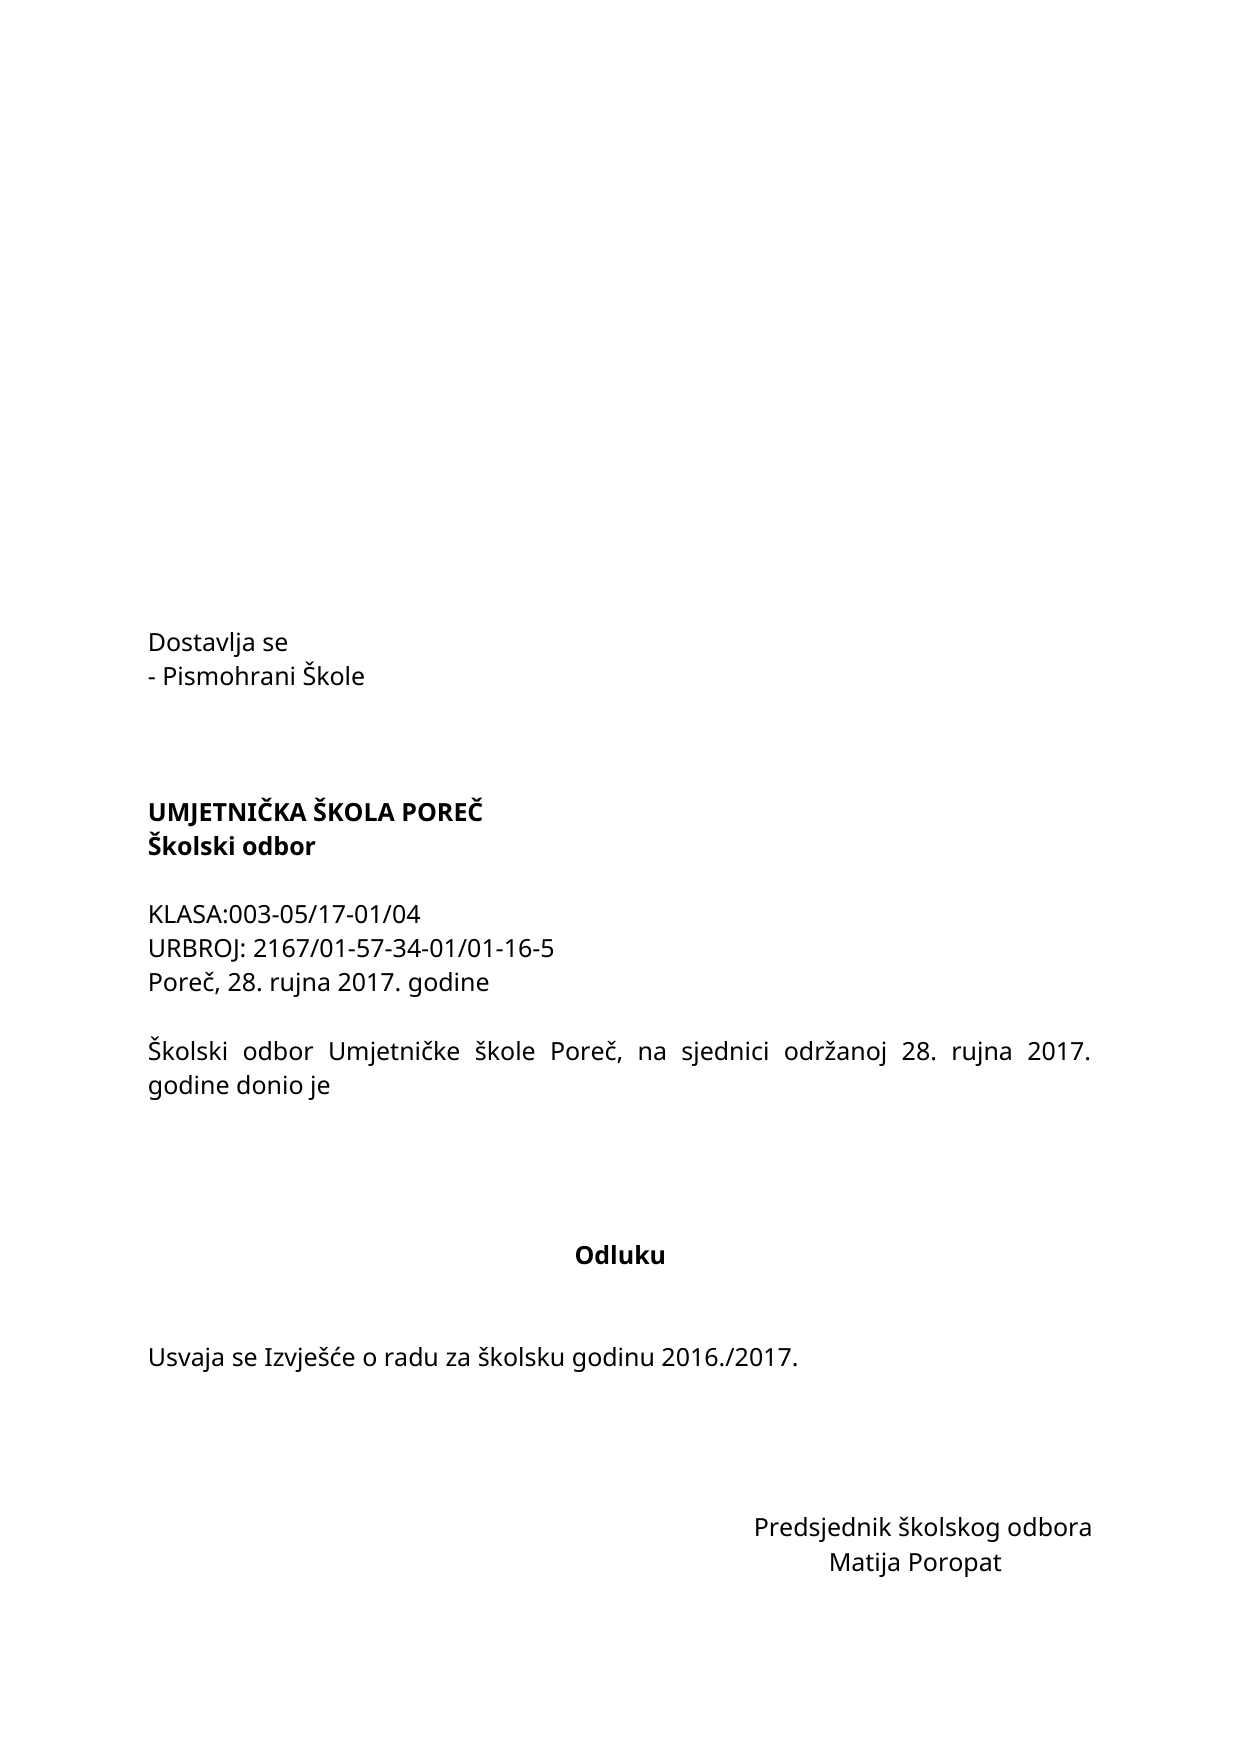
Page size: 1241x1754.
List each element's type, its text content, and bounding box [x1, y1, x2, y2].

text URBROJ: 2167/01-57-34-01/01-16-5 [148, 931, 1093, 965]
text Školski odbor [148, 829, 1093, 863]
text Odluku [148, 1238, 1093, 1272]
text UMJETNIČKA ŠKOLA POREČ [148, 795, 1093, 829]
text Dostavlja se [148, 624, 1093, 658]
text Predsjednik školskog odbora [148, 1510, 1093, 1544]
text Poreč, 28. rujna 2017. godine [148, 965, 1093, 999]
text Matija Poropat [664, 1544, 1093, 1578]
text - Pismohrani Škole [148, 658, 1093, 693]
text Školski odbor Umjetničke škole Poreč, na sjednici održanoj 28. rujna 2017. godine donio je [148, 1033, 1093, 1101]
text KLASA:003-05/17-01/04 [148, 897, 1093, 931]
text Usvaja se Izvješće o radu za školsku godinu 2016./2017. [148, 1340, 1093, 1374]
